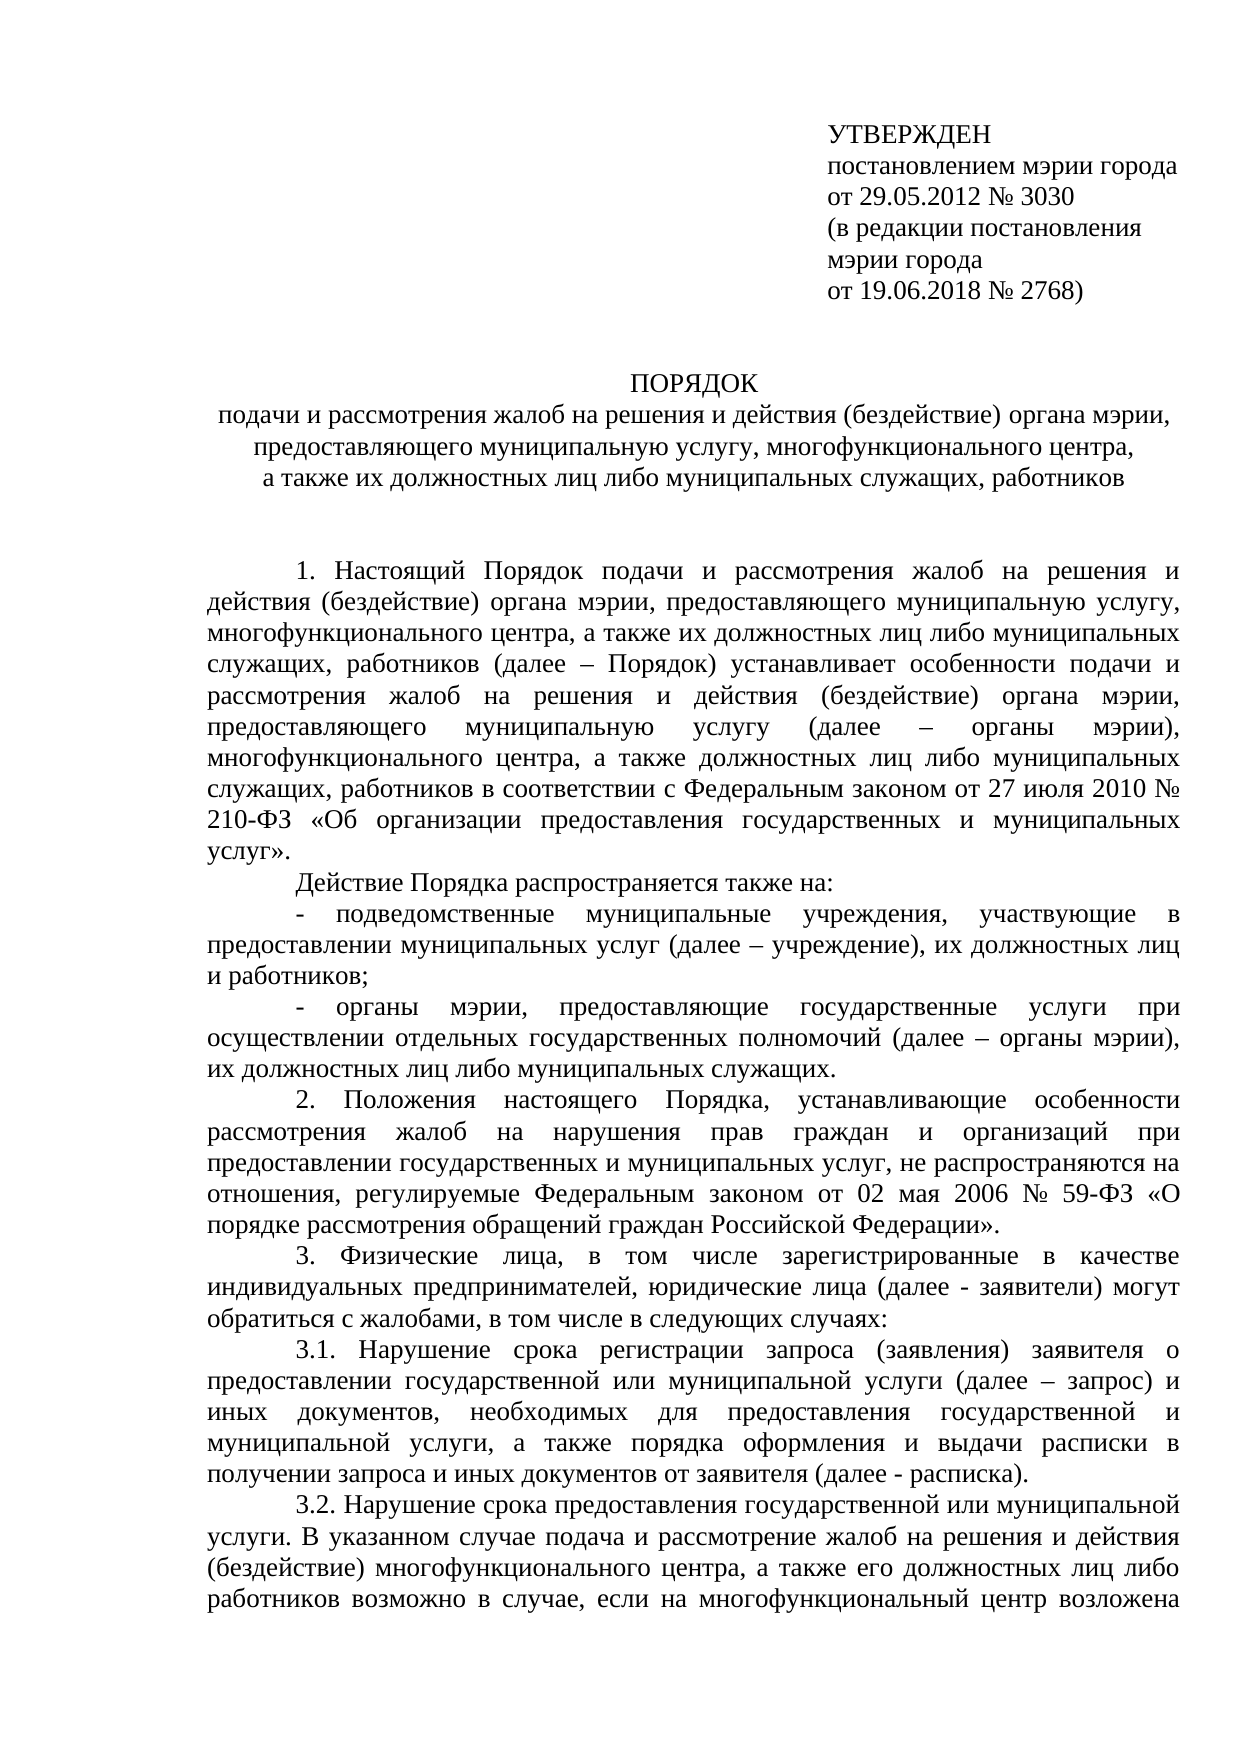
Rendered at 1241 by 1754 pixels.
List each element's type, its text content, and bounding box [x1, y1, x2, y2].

text постановлением мэрии города [207, 149, 1181, 180]
text 3. Физические лица, в том числе зарегистрированные в качестве индивидуальных предпринимателей, юридические лица (далее - заявители) могут обратиться с жалобами, в том числе в следующих случаях: [207, 1239, 1181, 1333]
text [207, 1488, 1181, 1613]
text 1. Настоящий Порядок подачи и рассмотрения жалоб на решения и действия (бездействие) органа мэрии, предоставляющего муниципальную услугу, многофункционального центра, а также их должностных лиц либо муниципальных служащих, работников (далее – Порядок) устанавливает особенности подачи и рассмотрения жалоб на решения и действия (бездействие) органа мэрии, предоставляющего муниципальную услугу (далее – органы мэрии), многофункционального центра, а также должностных лиц либо муниципальных служащих, работников в соответствии с Федеральным законом от 27 июля 2010 № 210-ФЗ «Об организации предоставления государственных и муниципальных услуг». [207, 554, 1181, 866]
text - органы мэрии, предоставляющие государственные услуги при осуществлении отдельных государственных полномочий (далее – органы мэрии), их должностных лиц либо муниципальных служащих. [207, 990, 1181, 1084]
text подачи и рассмотрения жалоб на решения и действия (бездействие) органа мэрии, предоставляющего муниципальную услугу, многофункционального центра, [207, 398, 1181, 461]
text а также их должностных лиц либо муниципальных служащих, работников [207, 461, 1181, 492]
text (в редакции постановления [207, 212, 1181, 243]
text 3.1. Нарушение срока регистрации запроса (заявления) заявителя о предоставлении государственной или муниципальной услуги (далее – запрос) и иных документов, необходимых для предоставления государственной и муниципальной услуги, а также порядка оформления и выдачи расписки в получении запроса и иных документов от заявителя (далее - расписка). [207, 1333, 1181, 1488]
text мэрии города [207, 243, 1181, 274]
text Действие Порядка распространяется также на: [207, 866, 1181, 897]
text 2. Положения настоящего Порядка, устанавливающие особенности рассмотрения жалоб на нарушения прав граждан и организаций при предоставлении государственных и муниципальных услуг, не распространяются на отношения, регулируемые Федеральным законом от 02 мая 2006 № 59-ФЗ «О порядке рассмотрения обращений граждан Российской Федерации». [207, 1084, 1181, 1239]
text от 19.06.2018 № 2768) [207, 274, 1181, 305]
text ПОРЯДОК [207, 367, 1181, 398]
text от 29.05.2012 № 3030 [207, 180, 1181, 212]
text УТВЕРЖДЕН [207, 118, 1181, 149]
text - подведомственные муниципальные учреждения, участвующие в предоставлении муниципальных услуг (далее – учреждение), их должностных лиц и работников; [207, 897, 1181, 990]
